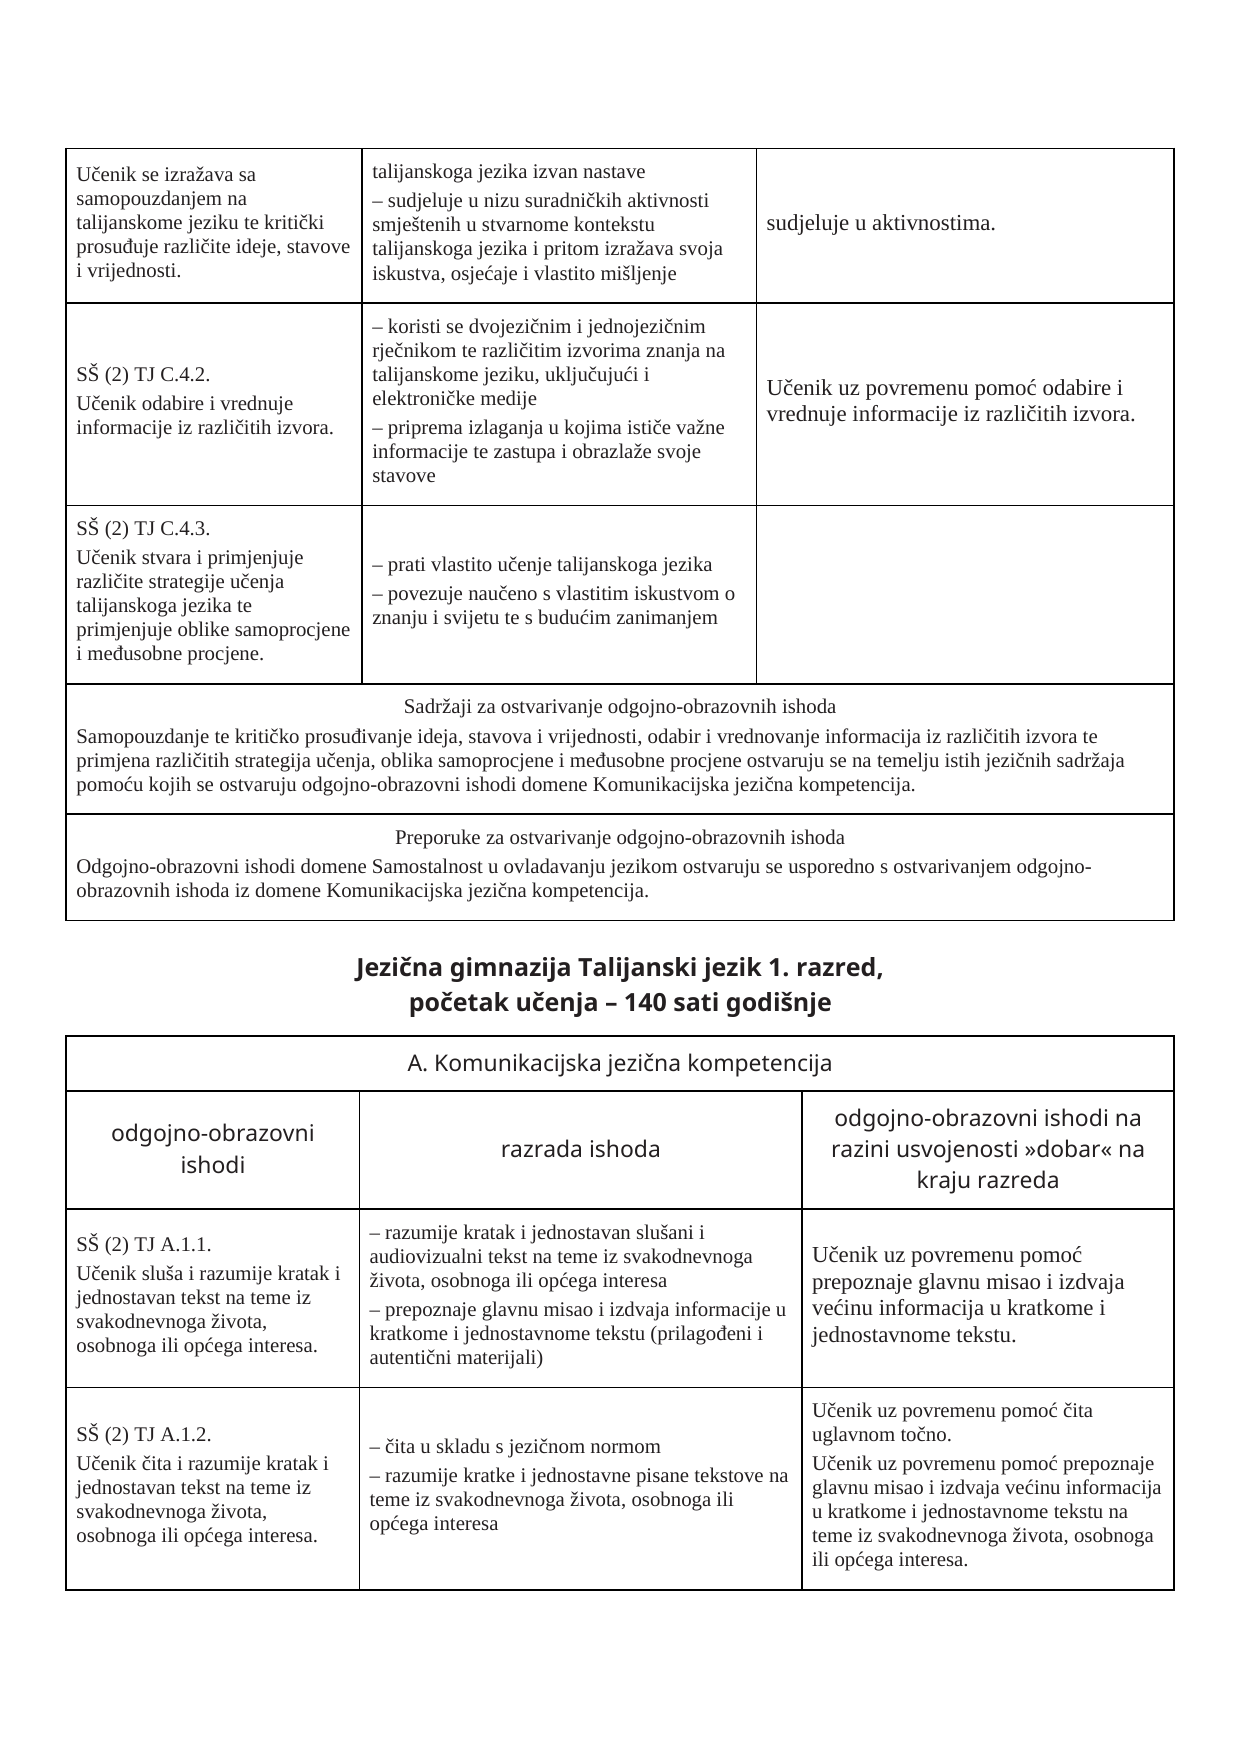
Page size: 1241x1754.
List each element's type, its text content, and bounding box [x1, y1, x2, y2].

text Jezična gimnazija Talijanski jezik 1. razred, početak učenja – 140 sati godišnje [148, 950, 1093, 1018]
table_cell SŠ (2) TJ A.1.2. Učenik čita i razumije kratak i jednostavan tekst na teme iz svakodnevnoga života, osobnoga ili općega interesa. [67, 1388, 359, 1589]
table_cell – prati vlastito učenje talijanskoga jezika – povezuje naučeno s vlastitim iskustvom o znanju i svijetu te s budućim zanimanjem [363, 506, 756, 683]
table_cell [363, 149, 756, 302]
table_cell Preporuke za ostvarivanje odgojno-obrazovnih ishoda Odgojno-obrazovni ishodi domene Samostalnost u ovladavanju jezikom ostvaruju se usporedno s ostvarivanjem odgojno-obrazovnih ishoda iz domene Komunikacijska jezična kompetencija. [67, 815, 1173, 919]
table_cell odgojno-obrazovni ishodi na razini usvojenosti »dobar« na kraju razreda [803, 1092, 1173, 1208]
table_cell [757, 149, 1173, 302]
table_cell Sadržaji za ostvarivanje odgojno-obrazovnih ishoda Samopouzdanje te kritičko prosuđivanje ideja, stavova i vrijednosti, odabir i vrednovanje informacija iz različitih izvora te primjena različitih strategija učenja, oblika samoprocjene i međusobne procjene ostvaruju se na temelju istih jezičnih sadržaja pomoću kojih se ostvaruju odgojno-obrazovni ishodi domene Komunikacijska jezična kompetencija. [67, 685, 1173, 813]
table_cell SŠ (2) TJ C.4.2. Učenik odabire i vrednuje informacije iz različitih izvora. [67, 304, 361, 504]
table_cell SŠ (2) TJ C.4.3. Učenik stvara i primjenjuje različite strategije učenja talijanskoga jezika te primjenjuje oblike samoprocjene i međusobne procjene. [67, 506, 361, 683]
table_cell razrada ishoda [360, 1092, 801, 1208]
table_cell Učenik uz povremenu pomoć odabire i vrednuje informacije iz različitih izvora. [757, 304, 1173, 504]
table_cell – koristi se dvojezičnim i jednojezičnim rječnikom te različitim izvorima znanja na talijanskome jeziku, uključujući i elektroničke medije – priprema izlaganja u kojima ističe važne informacije te zastupa i obrazlaže svoje stavove [363, 304, 756, 504]
table_header A. Komunikacijska jezična kompetencija [67, 1037, 1173, 1090]
table_cell Učenik uz povremenu pomoć čita uglavnom točno. Učenik uz povremenu pomoć prepoznaje glavnu misao i izdvaja većinu informacija u kratkome i jednostavnome tekstu na teme iz svakodnevnoga života, osobnoga ili općega interesa. [803, 1388, 1173, 1589]
table_cell – čita u skladu s jezičnom normom – razumije kratke i jednostavne pisane tekstove na teme iz svakodnevnoga života, osobnoga ili općega interesa [360, 1388, 801, 1589]
table_cell Učenik uz povremenu pomoć prepoznaje glavnu misao i izdvaja većinu informacija u kratkome i jednostavnome tekstu. [803, 1210, 1173, 1386]
table_cell – razumije kratak i jednostavan slušani i audiovizualni tekst na teme iz svakodnevnoga života, osobnoga ili općega interesa – prepoznaje glavnu misao i izdvaja informacije u kratkome i jednostavnome tekstu (prilagođeni i autentični materijali) [360, 1210, 801, 1386]
table_cell [757, 506, 1173, 683]
table_cell odgojno-obrazovni ishodi [67, 1092, 359, 1208]
table_cell SŠ (2) TJ A.1.1. Učenik sluša i razumije kratak i jednostavan tekst na teme iz svakodnevnoga života, osobnoga ili općega interesa. [67, 1210, 359, 1386]
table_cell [67, 149, 361, 302]
